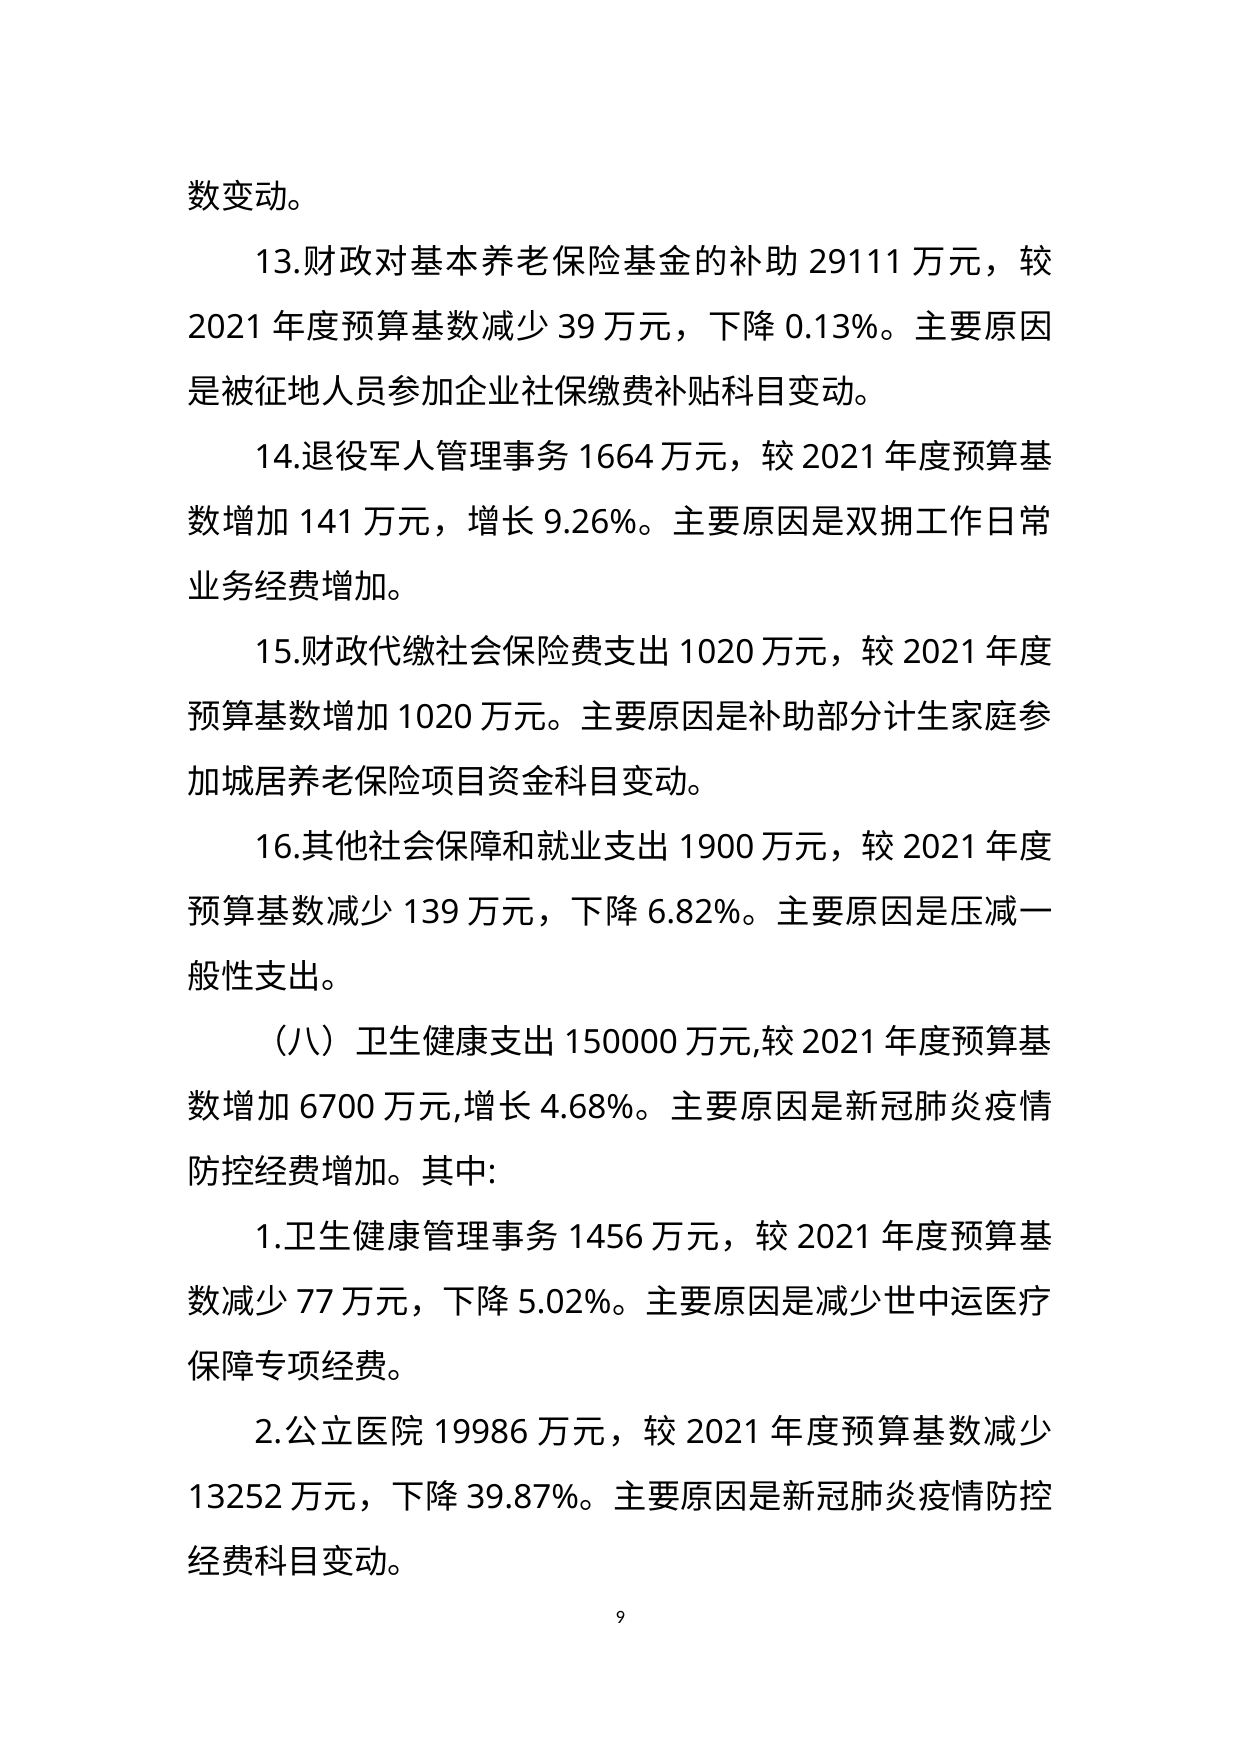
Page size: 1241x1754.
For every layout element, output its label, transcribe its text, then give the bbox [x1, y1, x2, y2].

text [187, 162, 1053, 227]
text 16.其他社会保障和就业支出1900万元，较2021年度预算基数减少139万元，下降6.82%。主要原因是压减一般性支出。 [187, 812, 1053, 1007]
text 13.财政对基本养老保险基金的补助29111万元，较2021年度预算基数减少39万元，下降0.13%。主要原因是被征地人员参加企业社保缴费补贴科目变动。 [187, 227, 1053, 422]
text 2.公立医院19986万元，较2021年度预算基数减少13252万元，下降39.87%。主要原因是新冠肺炎疫情防控经费科目变动。 [187, 1397, 1053, 1592]
text 15.财政代缴社会保险费支出1020万元，较2021年度预算基数增加1020万元。主要原因是补助部分计生家庭参加城居养老保险项目资金科目变动。 [187, 617, 1053, 812]
text 1.卫生健康管理事务1456万元，较2021年度预算基数减少77万元，下降5.02%。主要原因是减少世中运医疗保障专项经费。 [187, 1202, 1053, 1397]
text （八）卫生健康支出150000万元,较2021年度预算基数增加6700万元,增长4.68%。主要原因是新冠肺炎疫情防控经费增加。其中: [187, 1007, 1053, 1202]
text 14.退役军人管理事务1664万元，较2021年度预算基数增加141万元，增长9.26%。主要原因是双拥工作日常业务经费增加。 [187, 422, 1053, 617]
